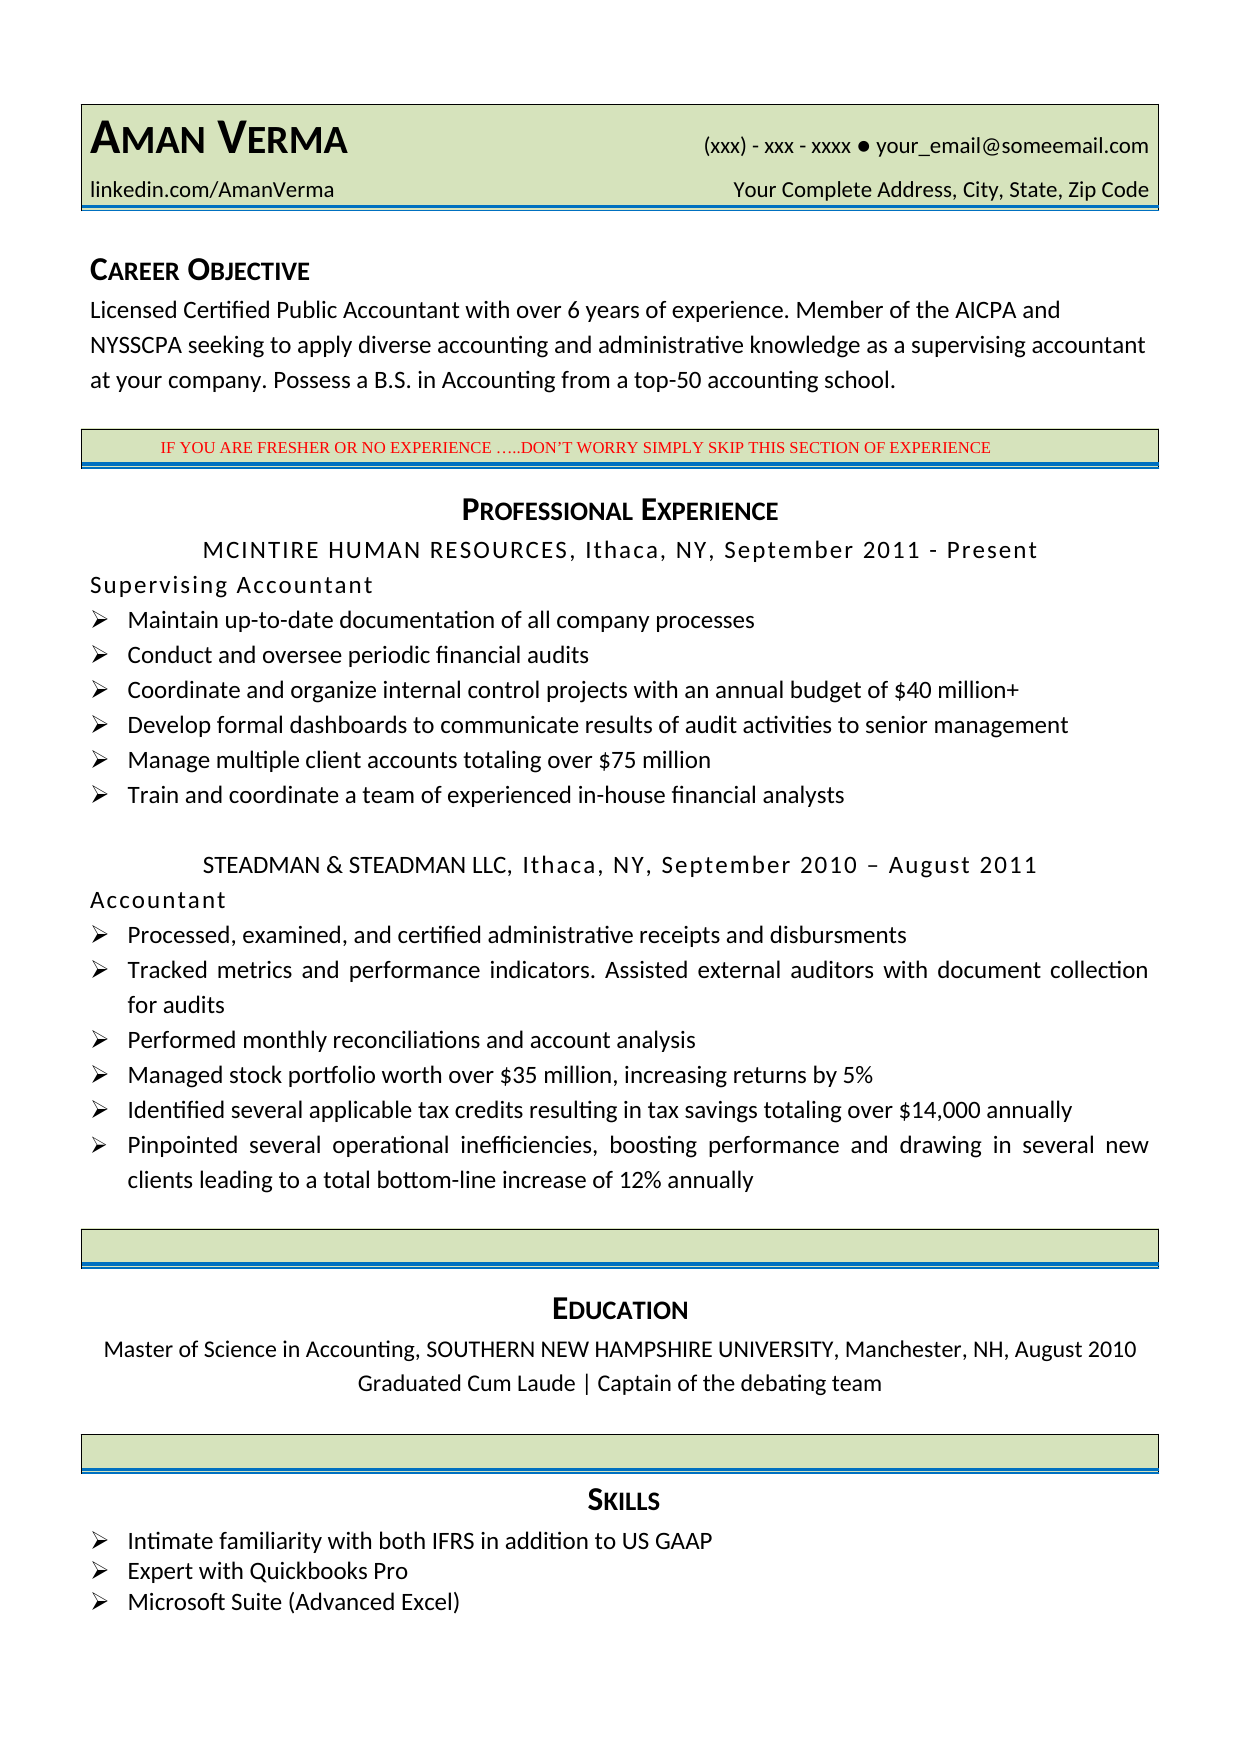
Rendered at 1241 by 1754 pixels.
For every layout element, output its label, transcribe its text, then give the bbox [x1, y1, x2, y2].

list Tracked metrics and performance indicators. Assisted external auditors with document collection for audits [90, 954, 1150, 1020]
text Graduated Cum Laude | Captain of the debating team [90, 1368, 1150, 1397]
list Coordinate and organize internal control projects with an annual budget of $40 million+ [90, 674, 1150, 705]
list Develop formal dashboards to communicate results of audit activities to senior management [90, 709, 1150, 740]
text Licensed Certified Public Accountant with over 6 years of experience. Member of the AICPA and NYSSCPA seeking to apply diverse accounting and administrative knowledge as a supervising accountant at your company. Possess a B.S. in Accounting from a top-50 accounting school. [90, 294, 1150, 395]
text Education [90, 1287, 1150, 1328]
list Pinpointed several operational inefficiencies, boosting performance and drawing in several new clients leading to a total bottom-line increase of 12% annually [90, 1129, 1150, 1195]
text STEADMAN & STEADMAN LLC, Ithaca, NY, September 2010 – August 2011 [90, 849, 1150, 880]
text Master of Science in Accounting, SOUTHERN NEW HAMPSHIRE UNIVERSITY, Manchester, NH, August 2010 [90, 1334, 1150, 1363]
text Professional Experience [90, 487, 1150, 528]
text Skills [90, 1478, 1150, 1519]
text Career Objective [90, 248, 1150, 288]
list Conduct and oversee periodic financial audits [90, 639, 1150, 670]
list Identified several applicable tax credits resulting in tax savings totaling over $14,000 annually [90, 1094, 1150, 1125]
text Aman Verma (xxx) - xxx - xxxx ● your_email@someemail.com [82, 105, 1158, 166]
list Intimate familiarity with both IFRS in addition to US GAAP [90, 1525, 1150, 1555]
text linkedin.com/AmanVerma Your Complete Address, City, State, Zip Code [82, 174, 1158, 205]
text MCINTIRE HUMAN RESOURCES, Ithaca, NY, September 2011 - Present [90, 534, 1150, 565]
list Train and coordinate a team of experienced in-house financial analysts [90, 779, 1150, 810]
list Performed monthly reconciliations and account analysis [90, 1024, 1150, 1055]
list Microsoft Suite (Advanced Excel) [90, 1586, 1150, 1616]
list Expert with Quickbooks Pro [90, 1555, 1150, 1586]
text Accountant [90, 884, 1150, 915]
list Processed, examined, and certified administrative receipts and disbursments [90, 919, 1150, 950]
list Managed stock portfolio worth over $35 million, increasing returns by 5% [90, 1059, 1150, 1090]
list Maintain up-to-date documentation of all company processes [90, 604, 1150, 635]
text Supervising Accountant [90, 569, 1150, 600]
list Manage multiple client accounts totaling over $75 million [90, 744, 1150, 775]
